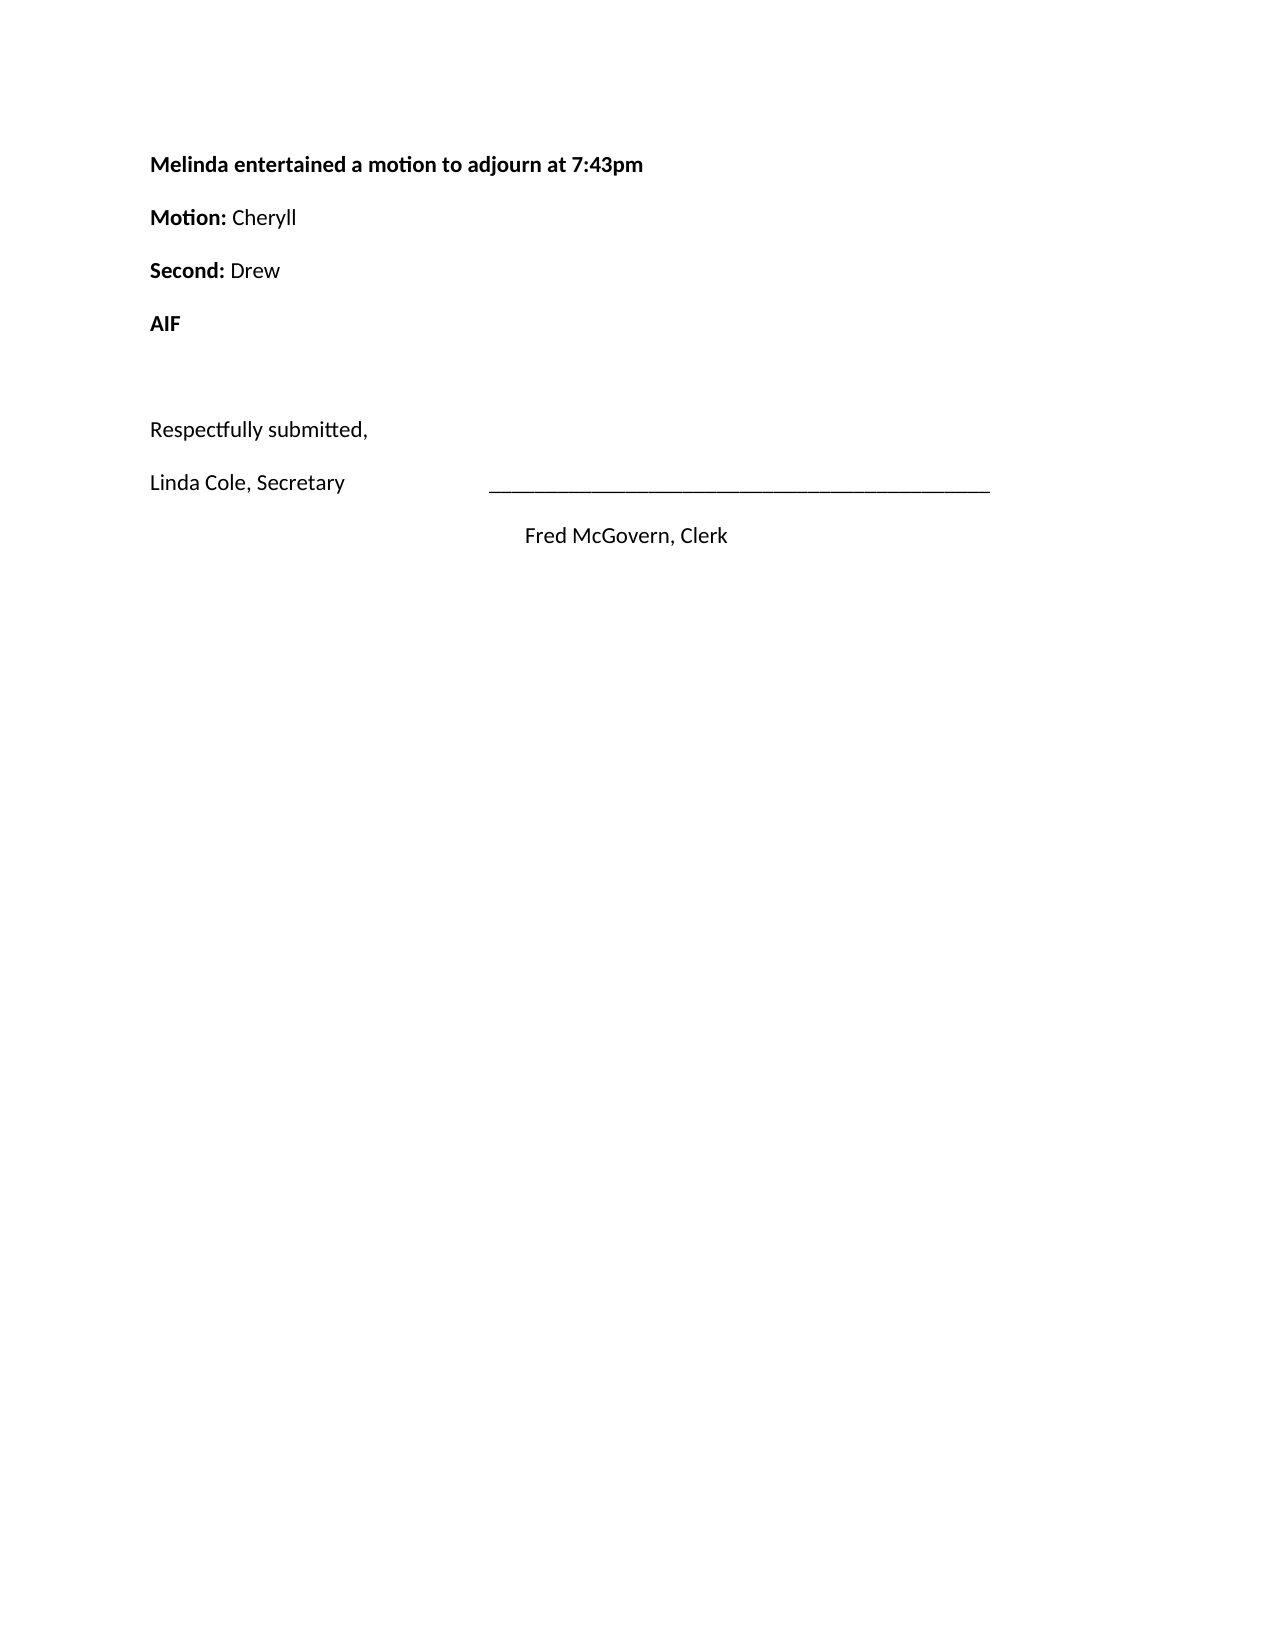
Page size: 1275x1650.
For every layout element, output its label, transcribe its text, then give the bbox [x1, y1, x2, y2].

text AIF [150, 309, 1200, 337]
text Motion: Cheryll [150, 203, 1200, 231]
text Linda Cole, Secretary ____________________________________________ [150, 468, 1200, 496]
text Fred McGovern, Clerk [150, 521, 1200, 549]
text Melinda entertained a motion to adjourn at 7:43pm [150, 150, 1200, 178]
text Respectfully submitted, [150, 415, 1200, 443]
text Second: Drew [150, 256, 1200, 284]
